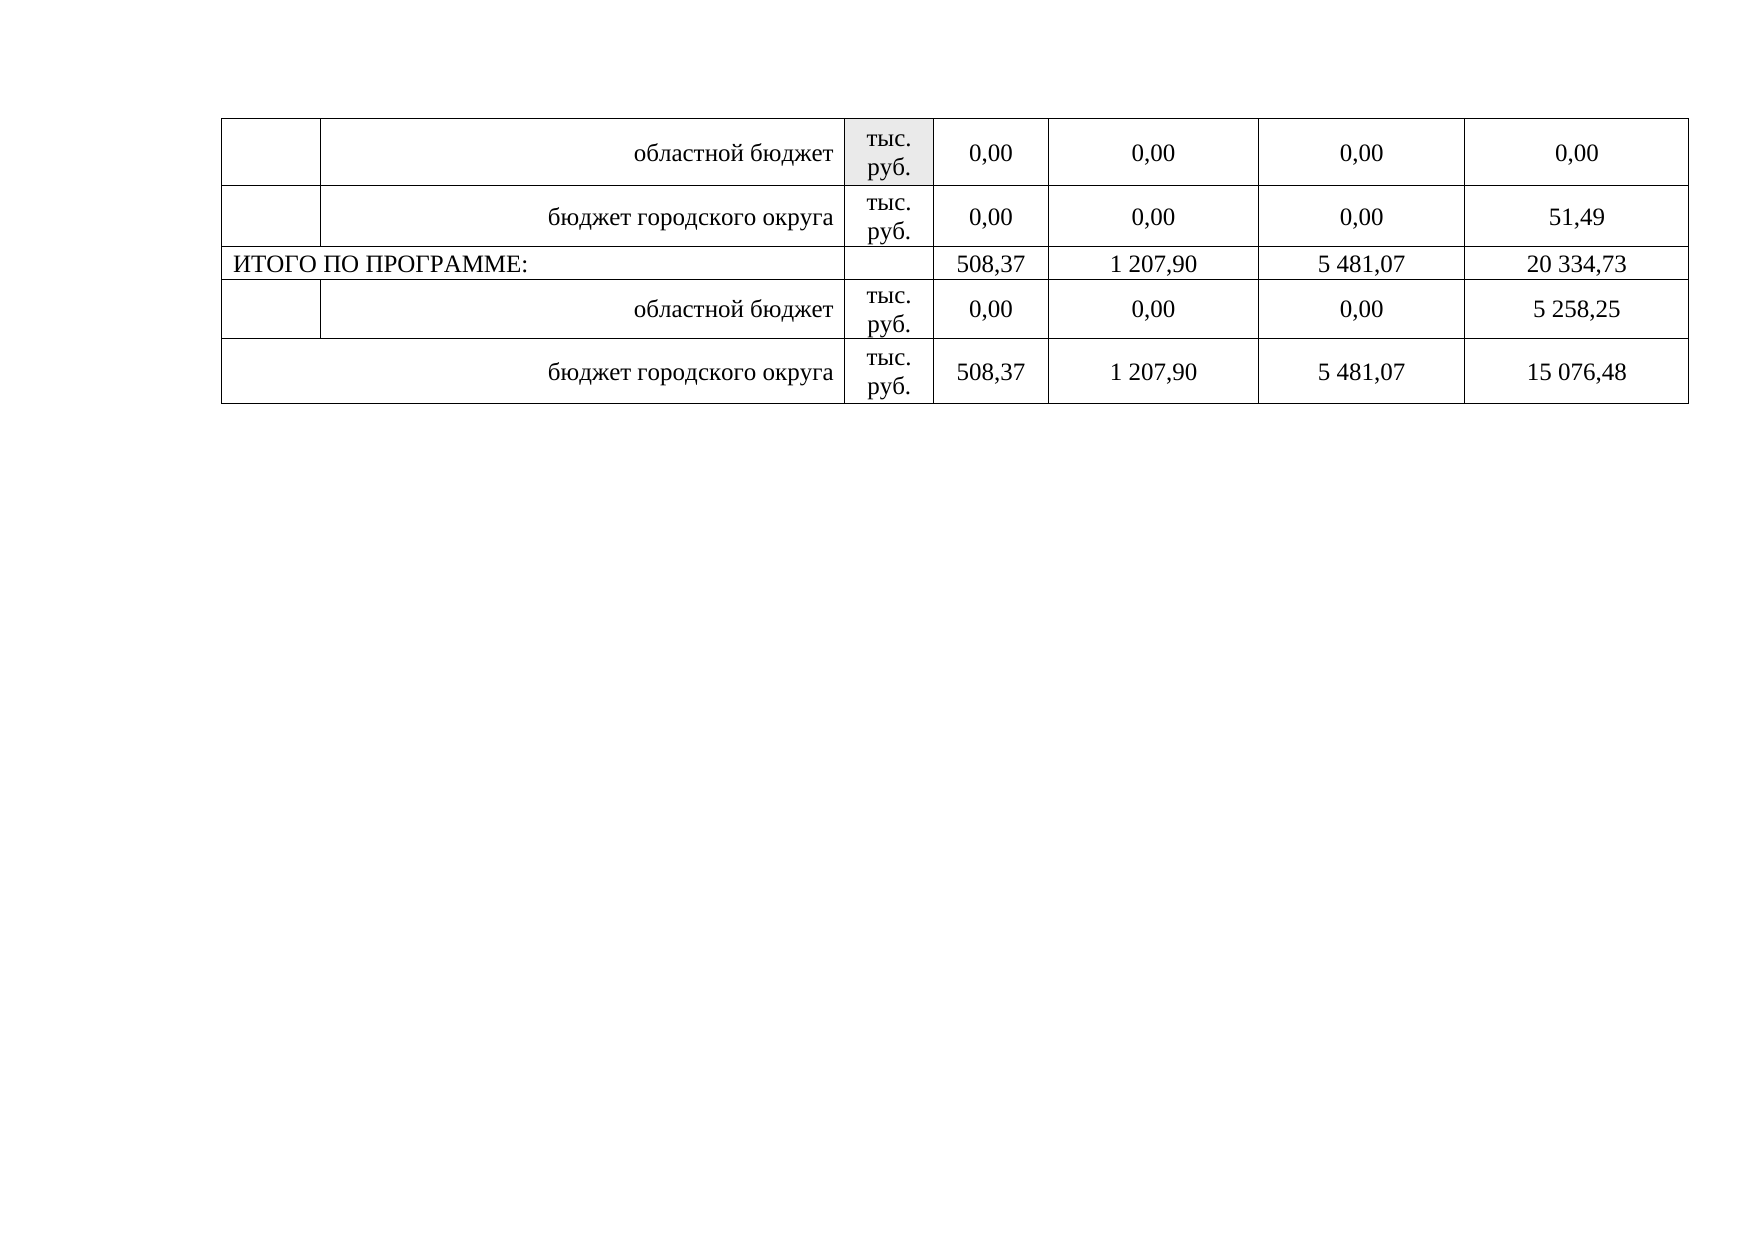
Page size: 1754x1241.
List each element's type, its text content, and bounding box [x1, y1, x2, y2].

table_cell тыс. руб. [845, 119, 933, 185]
table_cell 508,37 [934, 247, 1048, 279]
table_cell 0,00 [1259, 119, 1464, 185]
table_cell 5 258,25 [1465, 280, 1688, 338]
table_cell 0,00 [1465, 119, 1688, 185]
table_cell тыс. руб. [845, 186, 933, 246]
table_cell [222, 119, 320, 185]
table_cell областной бюджет [321, 119, 844, 185]
table_cell бюджет городского округа [321, 186, 844, 246]
table_cell 0,00 [1259, 186, 1464, 246]
table_cell ИТОГО ПО ПРОГРАММЕ: [222, 247, 844, 279]
table_cell бюджет городского округа [222, 339, 844, 403]
table_cell 0,00 [1259, 280, 1464, 338]
table_cell [845, 247, 933, 279]
table_cell 0,00 [1049, 280, 1258, 338]
table_cell 0,00 [934, 119, 1048, 185]
table_cell 5 481,07 [1259, 339, 1464, 403]
table_cell 0,00 [934, 280, 1048, 338]
table_cell областной бюджет [321, 280, 844, 338]
table_cell 15 076,48 [1465, 339, 1688, 403]
table_cell [222, 186, 320, 246]
table_cell тыс. руб. [845, 339, 933, 403]
table_cell 0,00 [1049, 119, 1258, 185]
table_cell 51,49 [1465, 186, 1688, 246]
table_cell [222, 280, 320, 338]
table_cell 0,00 [1049, 186, 1258, 246]
table_cell 508,37 [934, 339, 1048, 403]
table_cell 0,00 [934, 186, 1048, 246]
table_cell 1 207,90 [1049, 247, 1258, 279]
table_cell 20 334,73 [1465, 247, 1688, 279]
table_cell 1 207,90 [1049, 339, 1258, 403]
table_cell тыс. руб. [845, 280, 933, 338]
table_cell 5 481,07 [1259, 247, 1464, 279]
